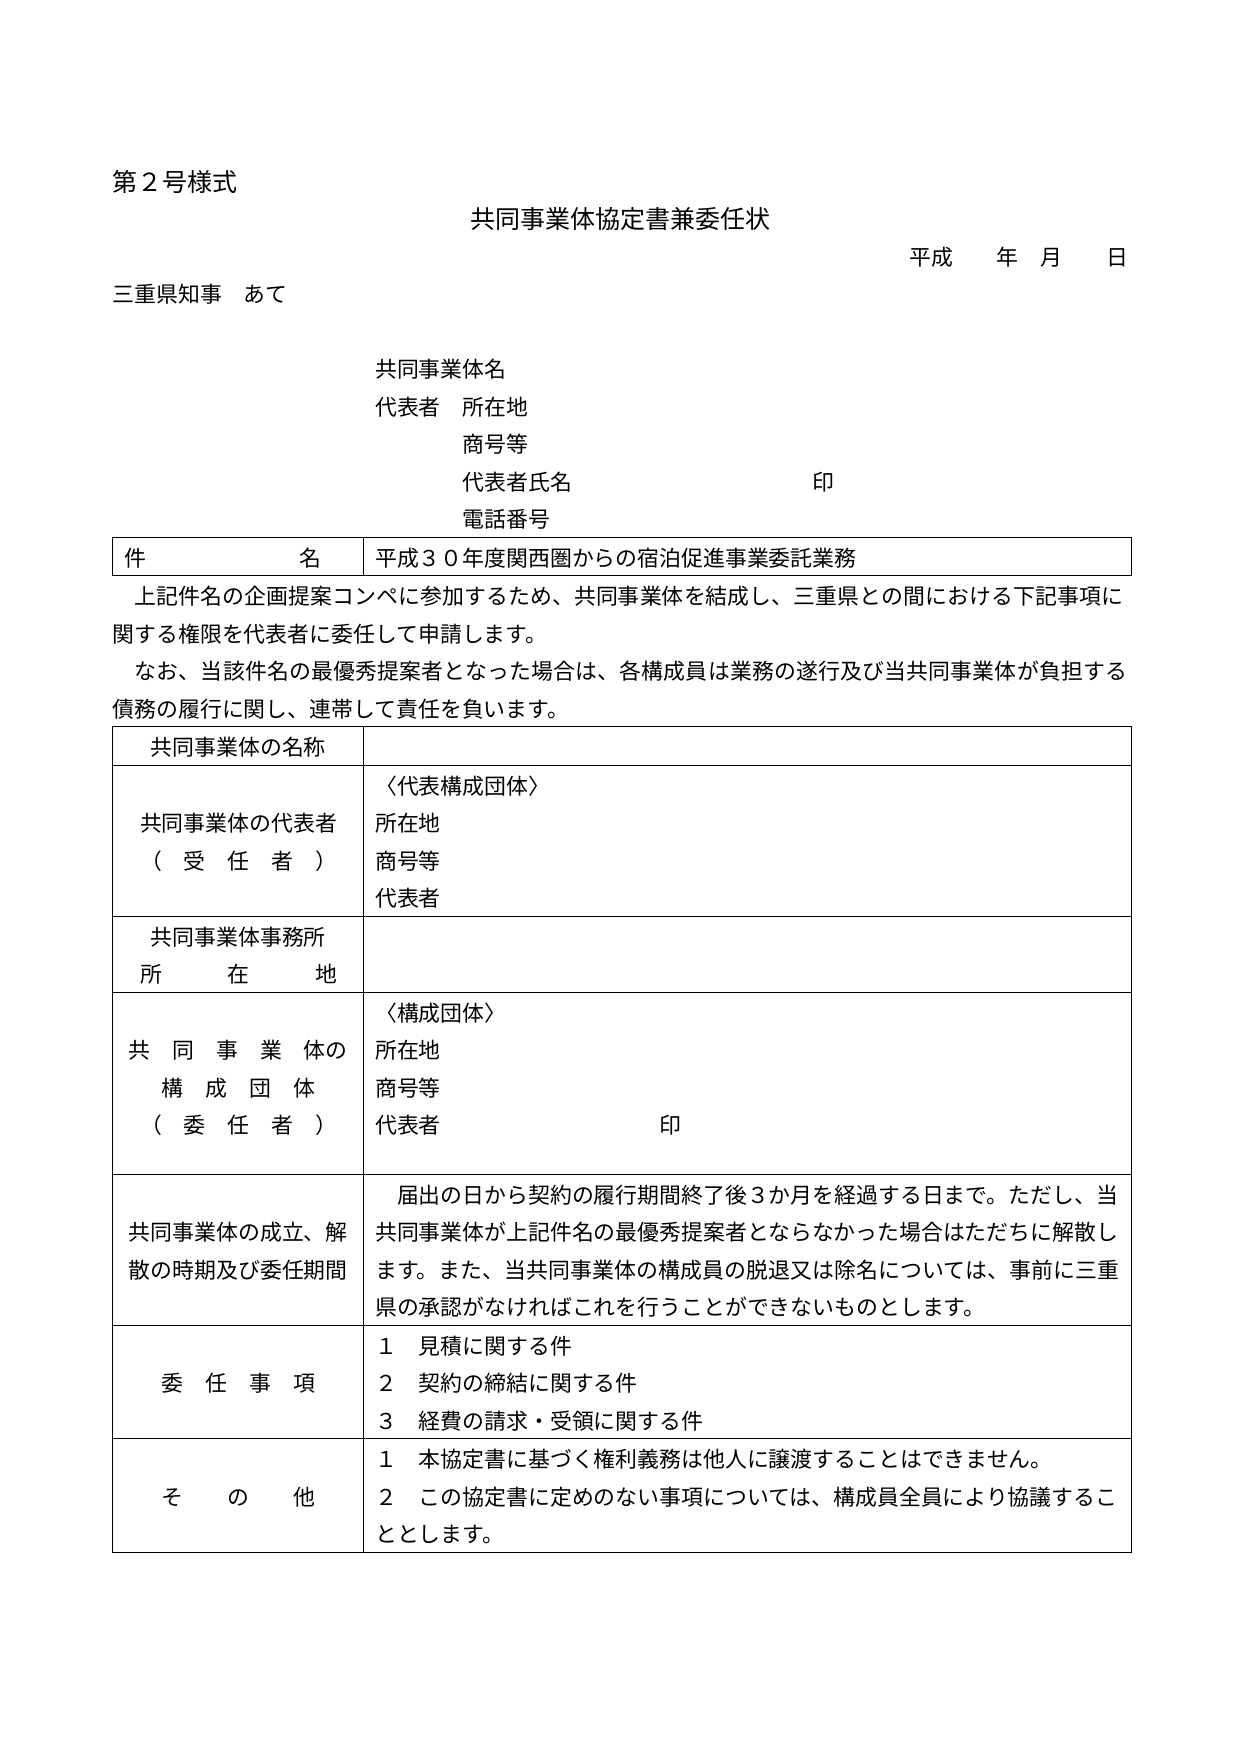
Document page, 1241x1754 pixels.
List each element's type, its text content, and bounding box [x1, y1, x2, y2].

table_cell そ の 他 [113, 1439, 363, 1552]
text 商号等 [112, 424, 1128, 462]
table_header 平成３０年度関西圏からの宿泊促進事業委託業務 [364, 538, 1131, 575]
table_cell 共 同 事 業 体の 構 成 団 体 （ 委 任 者 ） [113, 993, 363, 1174]
table_cell 共同事業体事務所 所 在 地 [113, 917, 363, 992]
table_cell [364, 917, 1131, 992]
table_cell 〈代表構成団体〉 所在地 商号等 代表者 [364, 766, 1131, 916]
table_header [364, 727, 1131, 765]
text 代表者 所在地 [112, 387, 1128, 424]
table_cell 〈構成団体〉 所在地 商号等 代表者 印 [364, 993, 1131, 1174]
text 三重県知事 あて [112, 274, 1128, 312]
text 上記件名の企画提案コンペに参加するため、共同事業体を結成し、三重県との間における下記事項に関する権限を代表者に委任して申請します。 [112, 576, 1128, 651]
text 共同事業体協定書兼委任状 [112, 199, 1128, 237]
text なお、当該件名の最優秀提案者となった場合は、各構成員は業務の遂行及び当共同事業体が負担する債務の履行に関し、連帯して責任を負います。 [112, 651, 1128, 726]
table_header 共同事業体の名称 [113, 727, 363, 765]
text 平成 年 月 日 [112, 237, 1128, 274]
table_cell 委 任 事 項 [113, 1326, 363, 1438]
text 共同事業体名 [112, 349, 1128, 387]
table_cell 届出の日から契約の履行期間終了後３か月を経過する日まで。ただし、当共同事業体が上記件名の最優秀提案者とならなかった場合はただちに解散します。また、当共同事業体の構成員の脱退又は除名については、事前に三重県の承認がなければこれを行うことができないものとします。 [364, 1175, 1131, 1325]
table_cell 共同事業体の成立、解散の時期及び委任期間 [113, 1175, 363, 1325]
table_header 件 名 [113, 538, 363, 575]
text 第２号様式 [112, 162, 1128, 199]
table_cell 共同事業体の代表者 （ 受 任 者 ） [113, 766, 363, 916]
table_cell １ 見積に関する件 ２ 契約の締結に関する件 ３ 経費の請求・受領に関する件 [364, 1326, 1131, 1438]
text 電話番号 [112, 499, 1128, 537]
text 代表者氏名 印 [112, 462, 1128, 499]
table_cell １ 本協定書に基づく権利義務は他人に譲渡することはできません。 ２ この協定書に定めのない事項については、構成員全員により協議することとします。 [364, 1439, 1131, 1552]
